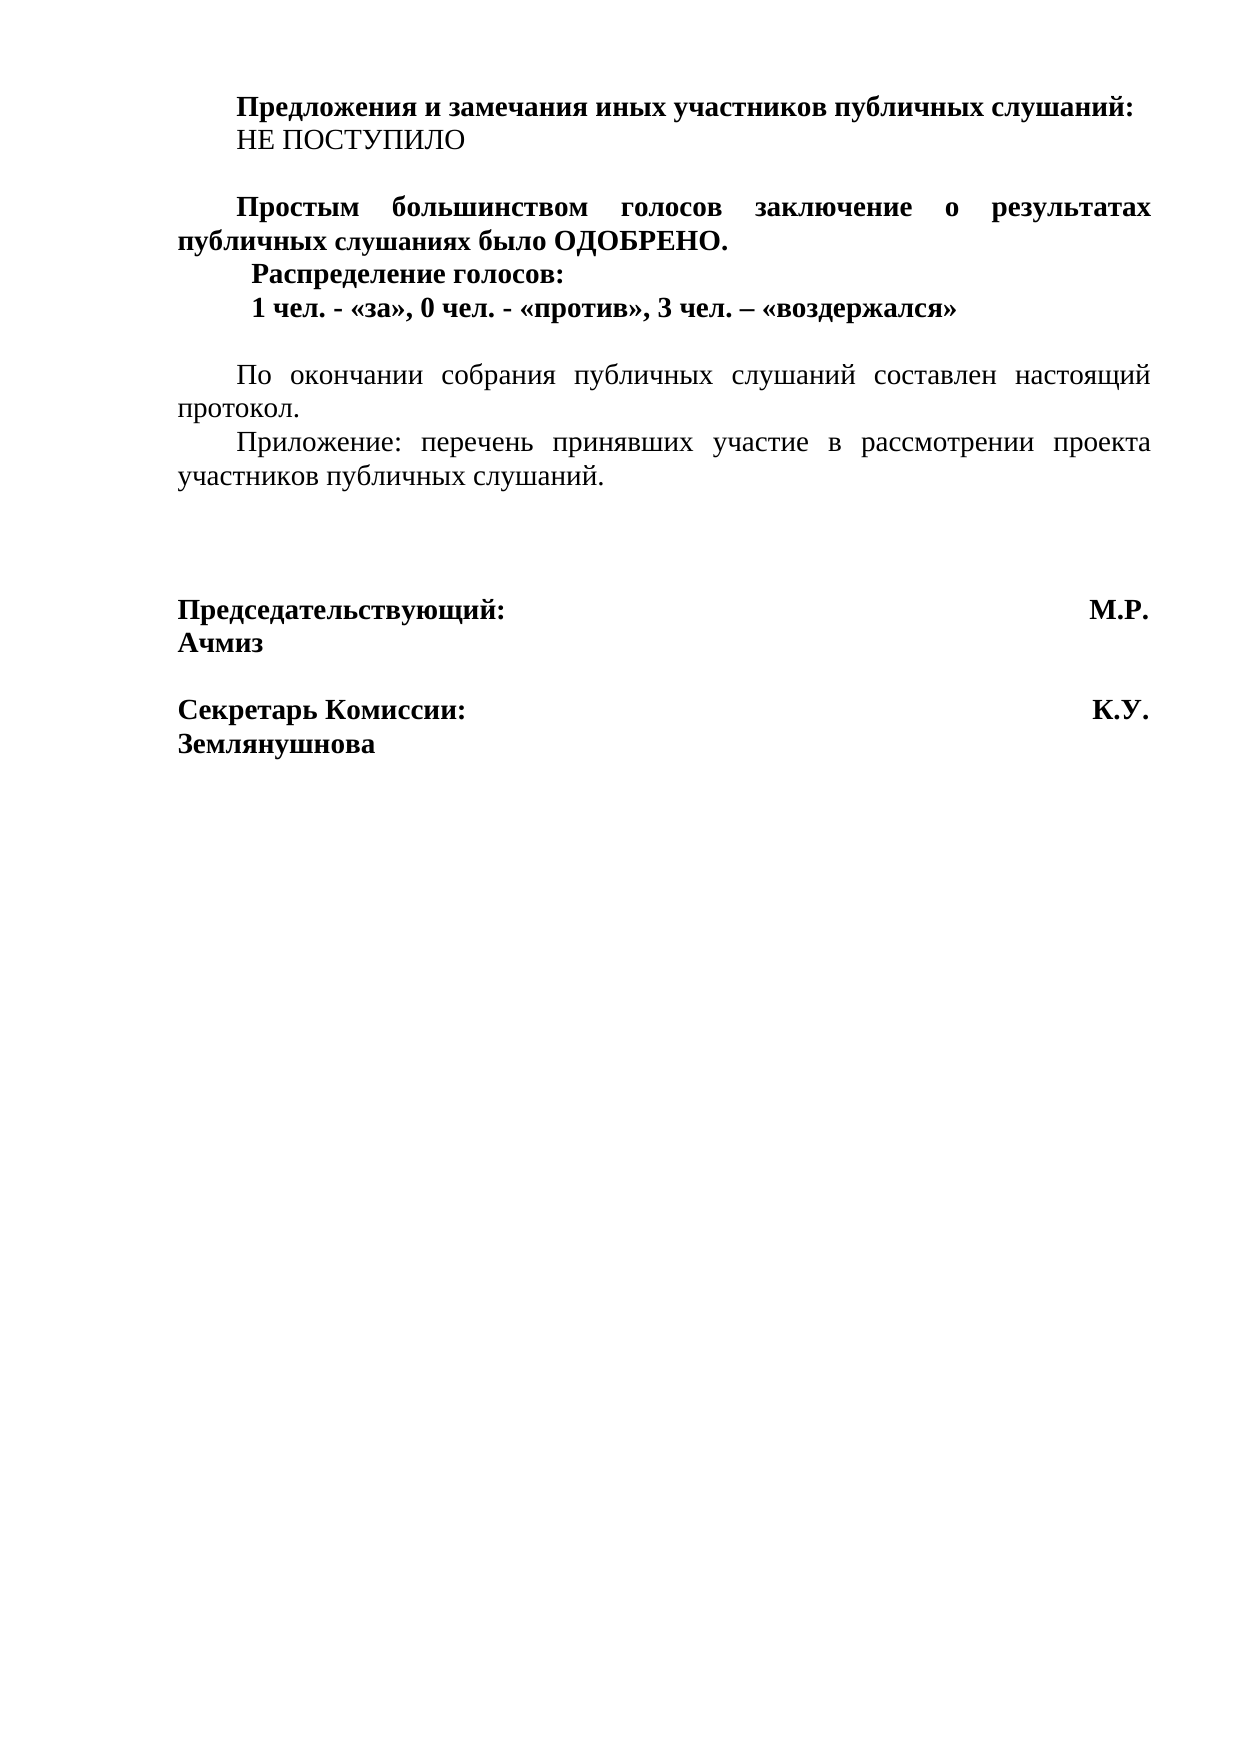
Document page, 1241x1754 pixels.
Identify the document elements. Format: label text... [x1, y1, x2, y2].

text 1 чел. - «за», 0 чел. - «против», 3 чел. – «воздержался» [177, 290, 1152, 323]
text Приложение: перечень принявших участие в рассмотрении проекта участников публичных слушаний. [177, 424, 1152, 491]
text Простым большинством голосов заключение о результатах публичных слушаниях было ОДОБРЕНО. [177, 189, 1152, 256]
text По окончании собрания публичных слушаний составлен настоящий протокол. [177, 357, 1152, 424]
text Председательствующий: М.Р. Ачмиз [177, 592, 1152, 659]
text Распределение голосов: [177, 256, 1152, 290]
text Предложения и замечания иных участников публичных слушаний: [177, 89, 1152, 122]
text НЕ ПОСТУПИЛО [177, 122, 1152, 156]
text Секретарь Комиссии: К.У. Землянушнова [177, 692, 1152, 759]
